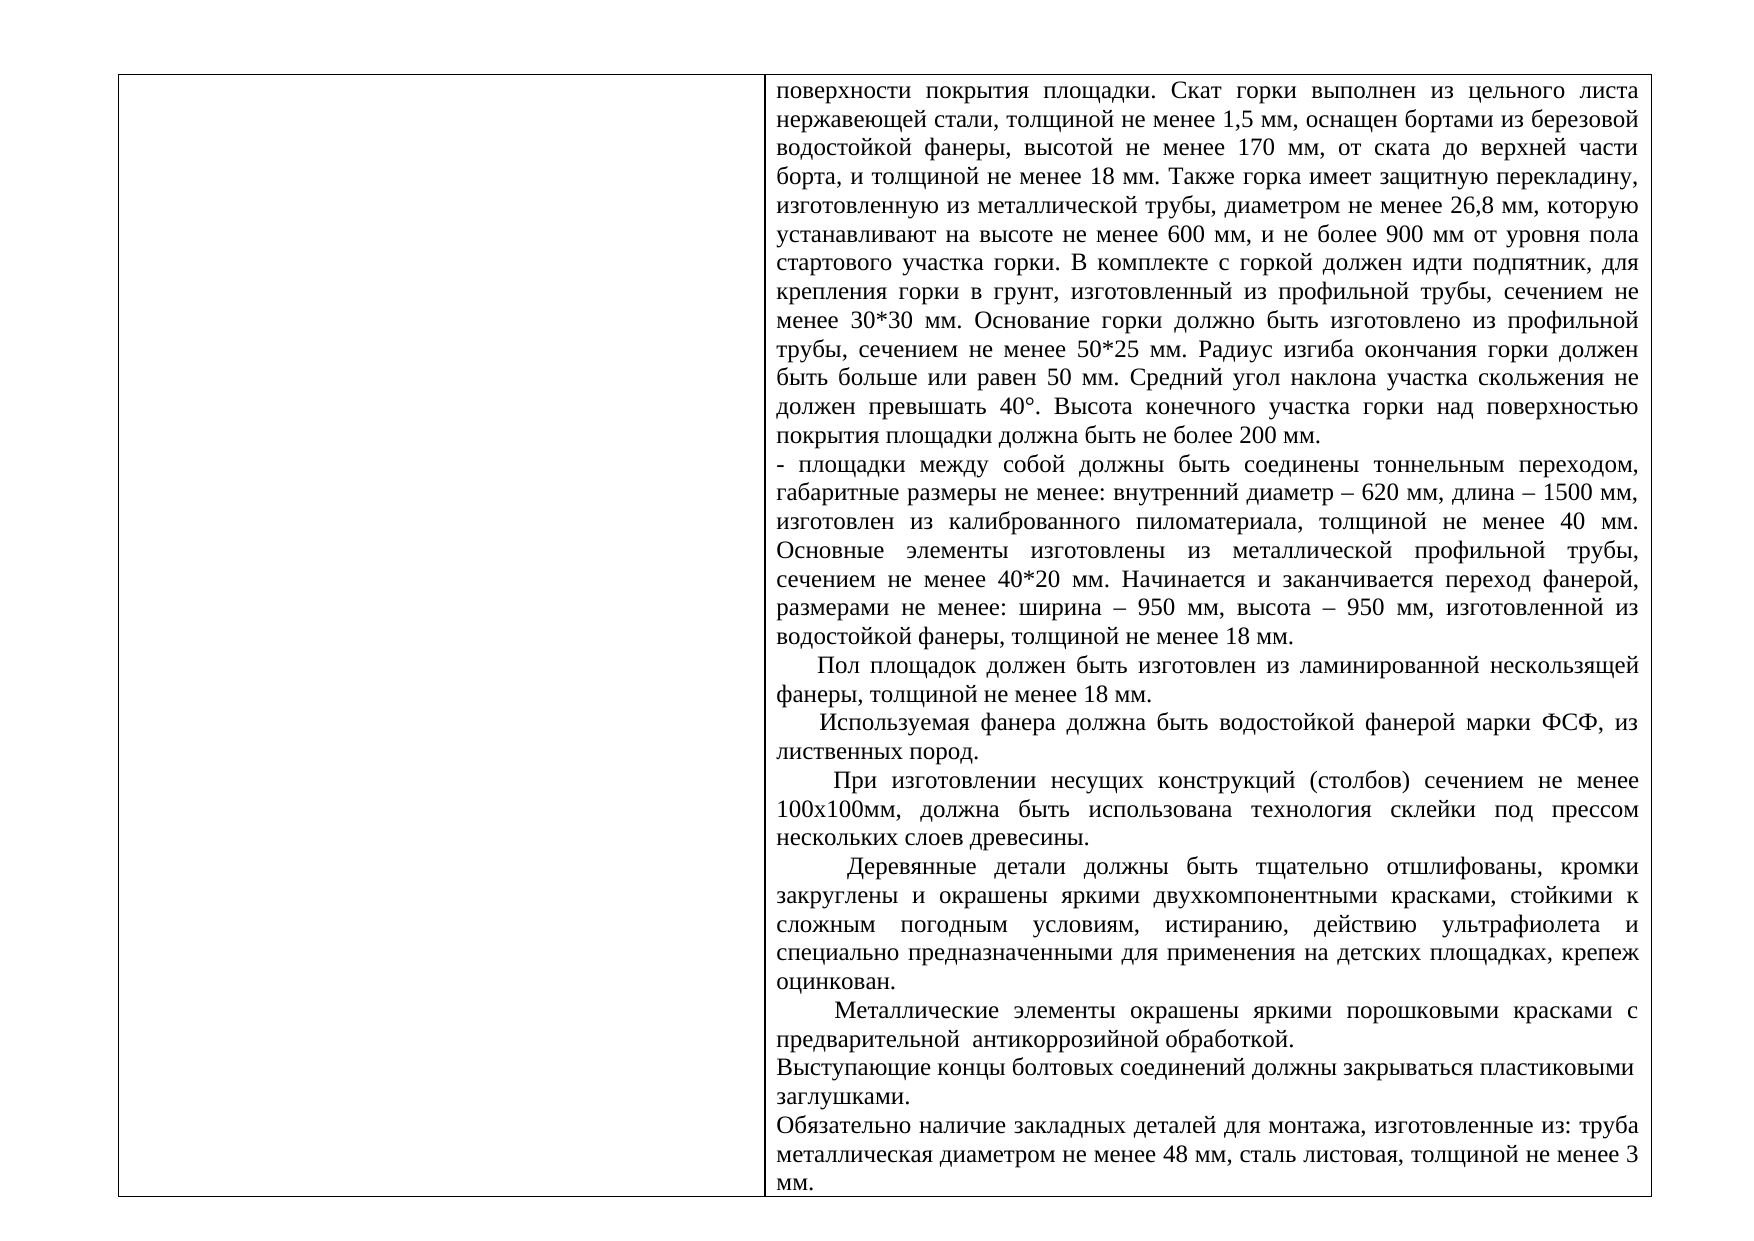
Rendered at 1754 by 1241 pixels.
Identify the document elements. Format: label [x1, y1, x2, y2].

table_header [119, 75, 764, 1196]
table_header [766, 75, 1651, 1196]
